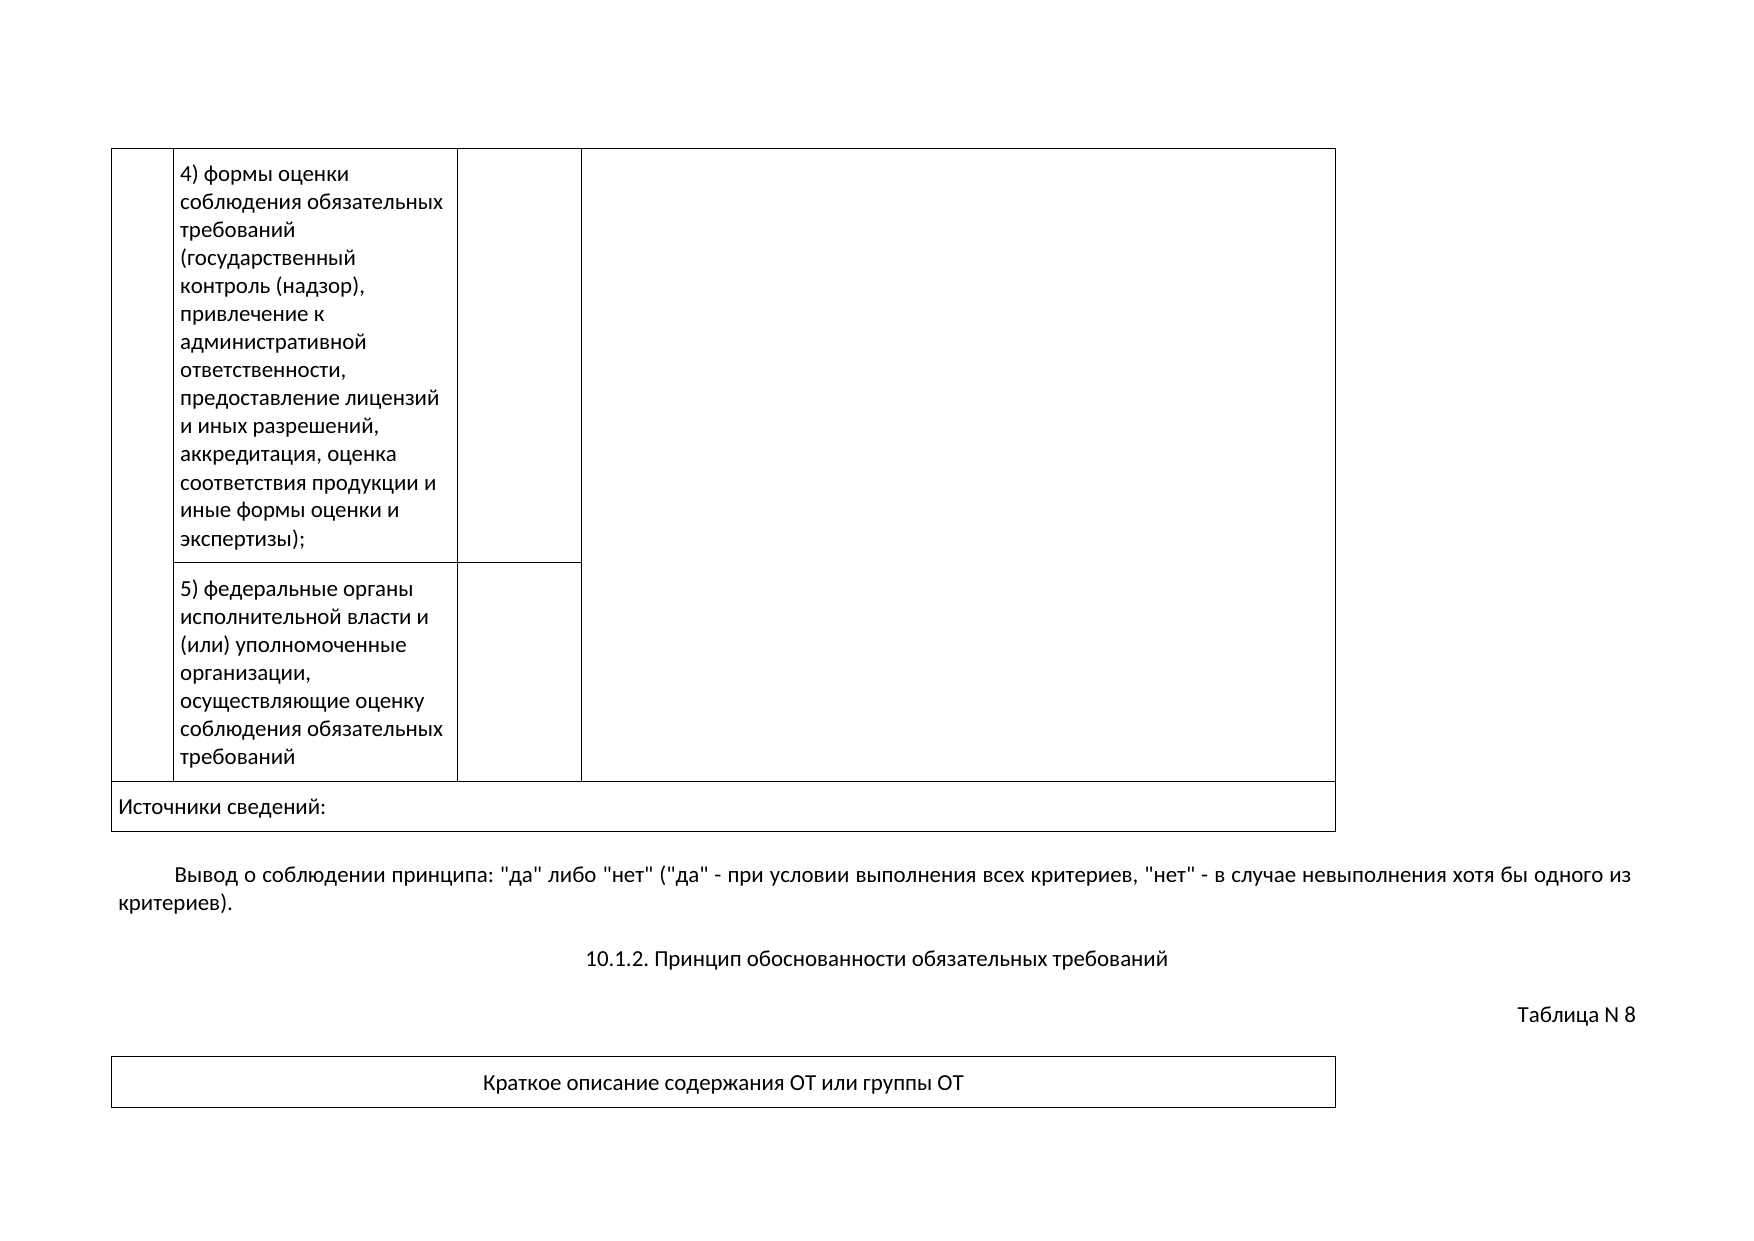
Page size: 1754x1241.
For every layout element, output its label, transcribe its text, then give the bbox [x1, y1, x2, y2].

text 10.1.2. Принцип обоснованности обязательных требований [118, 944, 1636, 972]
text Таблица N 8 [118, 1000, 1636, 1028]
table_cell [112, 149, 173, 781]
table_cell [458, 149, 581, 562]
table_cell [582, 149, 1335, 781]
table_cell 4) формы оценки соблюдения обязательных требований (государственный контроль (надзор), привлечение к административной ответственности, предоставление лицензий и иных разрешений, аккредитация, оценка соответствия продукции и иные формы оценки и экспертизы); [174, 149, 457, 562]
table_header Краткое описание содержания ОТ или группы ОТ [112, 1057, 1335, 1107]
table_cell [458, 563, 581, 781]
table_cell Источники сведений: [112, 782, 1335, 831]
text Вывод о соблюдении принципа: "да" либо "нет" ("да" - при условии выполнения всех критериев, "нет" - в случае невыполнения хотя бы одного из критериев). [118, 860, 1636, 916]
table_cell 5) федеральные органы исполнительной власти и (или) уполномоченные организации, осуществляющие оценку соблюдения обязательных требований [174, 563, 457, 781]
